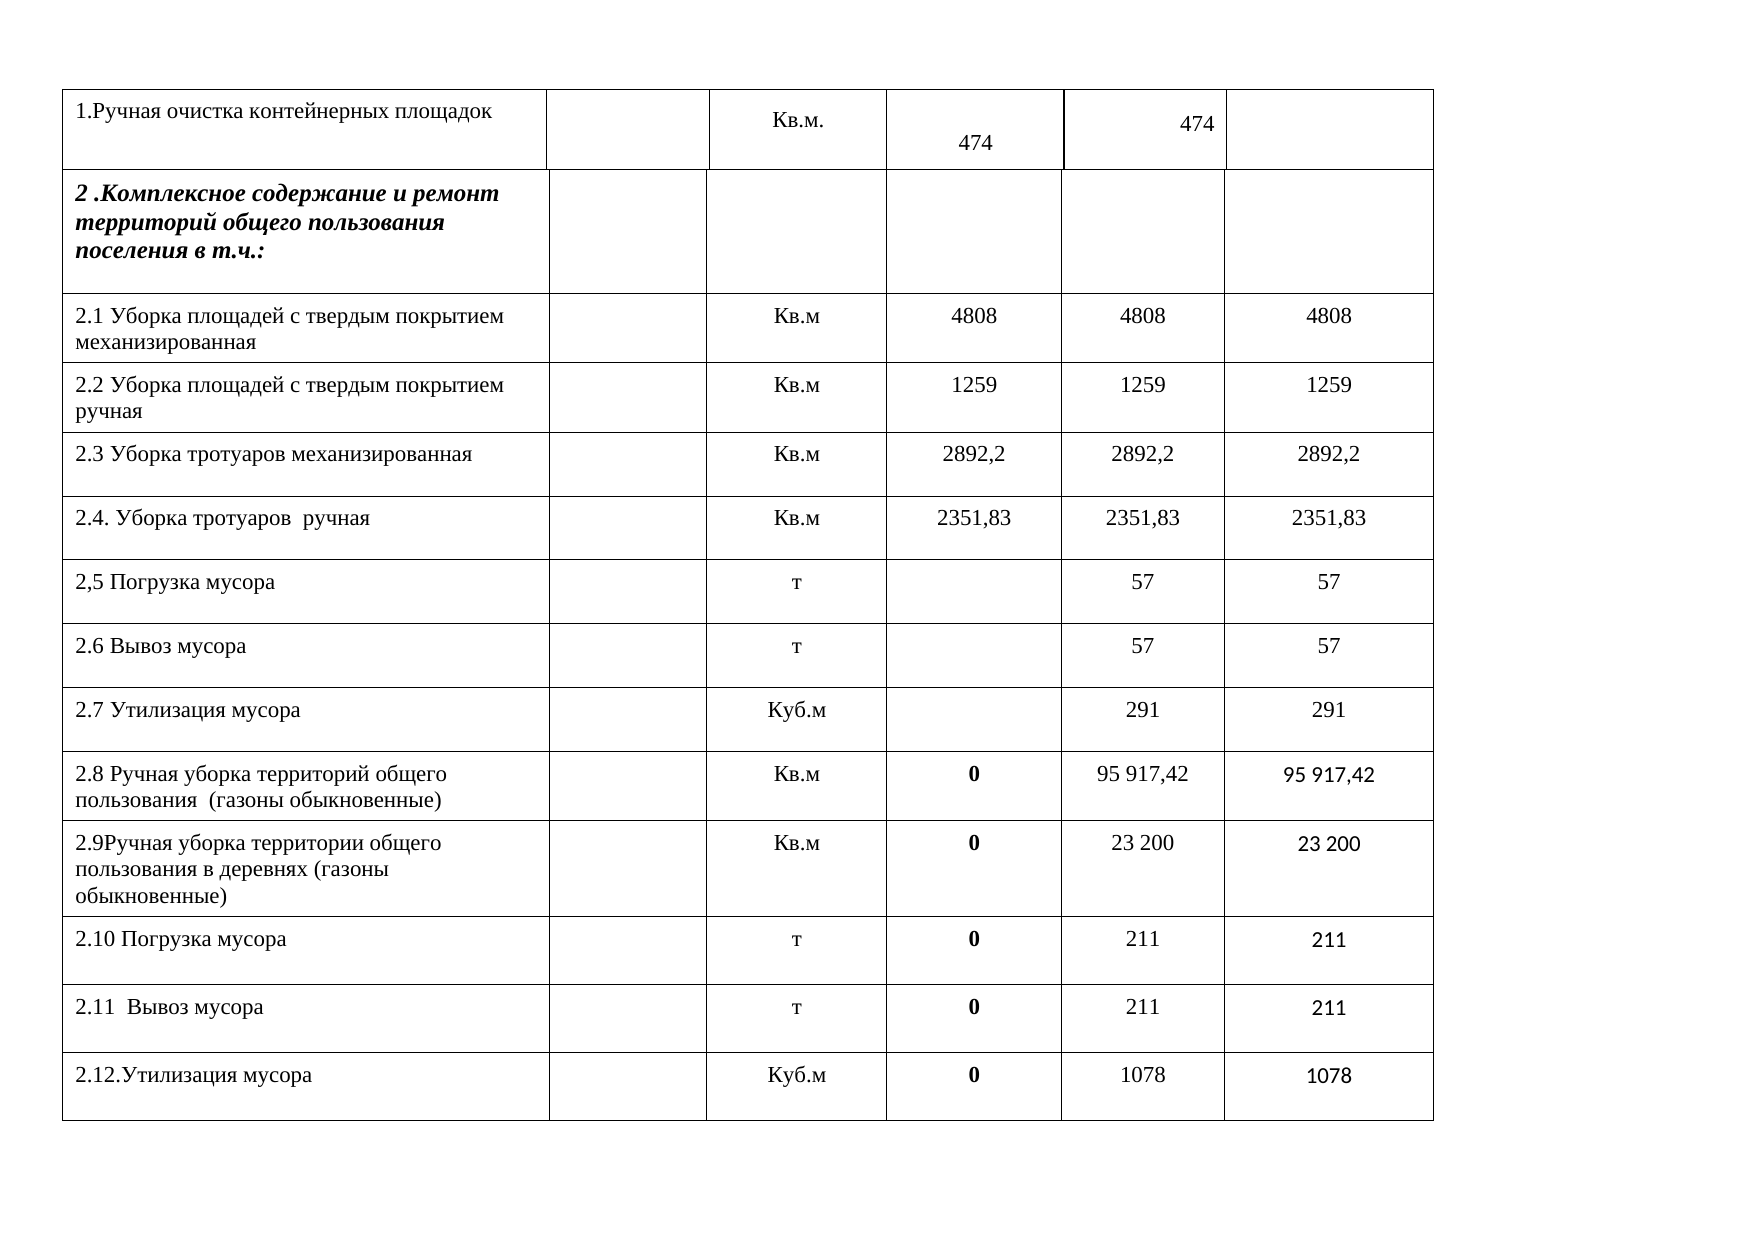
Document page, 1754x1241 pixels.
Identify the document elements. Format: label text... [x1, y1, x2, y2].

table_cell 2.3 Уборка тротуаров механизированная [63, 433, 549, 496]
table_cell Кв.м [707, 294, 886, 362]
table_cell 95 917,42 [1225, 752, 1433, 820]
table_cell 2892,2 [887, 433, 1061, 496]
table_cell 1078 [1225, 1053, 1433, 1120]
table_cell 2.12.Утилизация мусора [63, 1053, 549, 1120]
table_cell 4808 [887, 294, 1061, 362]
table_cell [550, 170, 574, 293]
table_cell 2.11 Вывоз мусора [63, 985, 549, 1052]
table_cell [574, 497, 706, 559]
table_cell [707, 170, 886, 293]
table_cell 291 [1062, 688, 1224, 751]
table_cell [574, 917, 706, 984]
table_cell [574, 821, 706, 916]
table_cell Куб.м [707, 1053, 886, 1120]
table_cell [550, 1053, 574, 1120]
table_cell 211 [1225, 985, 1433, 1052]
table_cell [574, 985, 706, 1052]
table_cell 1.Ручная очистка контейнерных площадок [63, 90, 546, 169]
table_cell Кв.м [707, 363, 886, 432]
table_cell 23 200 [1062, 821, 1224, 916]
table_cell 2.8 Ручная уборка территорий общего пользования (газоны обыкновенные) [63, 752, 549, 820]
table_cell т [707, 985, 886, 1052]
table_cell 0 [887, 917, 1061, 984]
table_cell [887, 560, 1061, 623]
table_cell 211 [1062, 917, 1224, 984]
table_cell 2.4. Уборка тротуаров ручная [63, 497, 549, 559]
table_cell 2.7 Утилизация мусора [63, 688, 549, 751]
table_cell Кв.м [707, 821, 886, 916]
table_cell [550, 985, 574, 1052]
table_cell [550, 624, 574, 687]
table_cell 474 [887, 90, 1063, 169]
table_cell [574, 170, 706, 293]
table_cell 2351,83 [887, 497, 1061, 559]
table_cell 57 [1062, 560, 1224, 623]
table_cell 57 [1062, 624, 1224, 687]
table_cell т [707, 560, 886, 623]
table_cell 2.9Ручная уборка территории общего пользования в деревнях (газоны обыкновенные) [63, 821, 549, 916]
table_cell Куб.м [707, 688, 886, 751]
table_cell [887, 688, 1061, 751]
table_cell 2351,83 [1062, 497, 1224, 559]
table_cell 1259 [887, 363, 1061, 432]
table_cell 0 [887, 1053, 1061, 1120]
table_cell [550, 560, 574, 623]
table_cell [550, 917, 574, 984]
table_cell 1259 [1225, 363, 1433, 432]
table_cell [550, 821, 574, 916]
table_cell 2 .Комплексное содержание и ремонт территорий общего пользования поселения в т.ч.: [63, 170, 549, 293]
table_cell 95 917,42 [1062, 752, 1224, 820]
table_cell [887, 624, 1061, 687]
table_cell [547, 90, 709, 169]
table_cell [550, 752, 574, 820]
table_cell 2.10 Погрузка мусора [63, 917, 549, 984]
table_cell 2892,2 [1062, 433, 1224, 496]
table_cell [574, 294, 706, 362]
table_cell [574, 1053, 706, 1120]
table_cell 4808 [1225, 294, 1433, 362]
table_cell 1078 [1062, 1053, 1224, 1120]
table_cell 211 [1225, 917, 1433, 984]
table_cell 2.6 Вывоз мусора [63, 624, 549, 687]
table_cell [574, 363, 706, 432]
table_cell 23 200 [1225, 821, 1433, 916]
table_cell 1259 [1062, 363, 1224, 432]
table_cell 2351,83 [1225, 497, 1433, 559]
table_cell 57 [1225, 624, 1433, 687]
table_cell [550, 433, 574, 496]
table_cell Кв.м [707, 433, 886, 496]
table_cell 0 [887, 821, 1061, 916]
table_cell 4808 [1062, 294, 1224, 362]
table_cell [574, 688, 706, 751]
table_cell [550, 497, 574, 559]
table_cell [550, 363, 574, 432]
table_cell [550, 688, 574, 751]
table_cell 2.1 Уборка площадей с твердым покрытием механизированная [63, 294, 549, 362]
table_cell [1227, 90, 1433, 169]
table_cell [574, 560, 706, 623]
table_cell [574, 752, 706, 820]
table_cell [1062, 170, 1224, 293]
table_cell Кв.м [707, 752, 886, 820]
table_cell 0 [887, 752, 1061, 820]
table_cell т [707, 917, 886, 984]
table_cell 211 [1062, 985, 1224, 1052]
table_cell Кв.м [707, 497, 886, 559]
table_cell т [707, 624, 886, 687]
table_cell [1225, 170, 1433, 293]
table_cell 2.2 Уборка площадей с твердым покрытием ручная [63, 363, 549, 432]
table_cell 291 [1225, 688, 1433, 751]
table_cell [574, 433, 706, 496]
table_cell 0 [887, 985, 1061, 1052]
table_cell 474 [1065, 90, 1226, 169]
table_cell 57 [1225, 560, 1433, 623]
table_cell Кв.м. [710, 90, 886, 169]
table_cell [887, 170, 1061, 293]
table_cell 2,5 Погрузка мусора [63, 560, 549, 623]
table_cell [550, 294, 574, 362]
table_cell [574, 624, 706, 687]
table_cell 2892,2 [1225, 433, 1433, 496]
